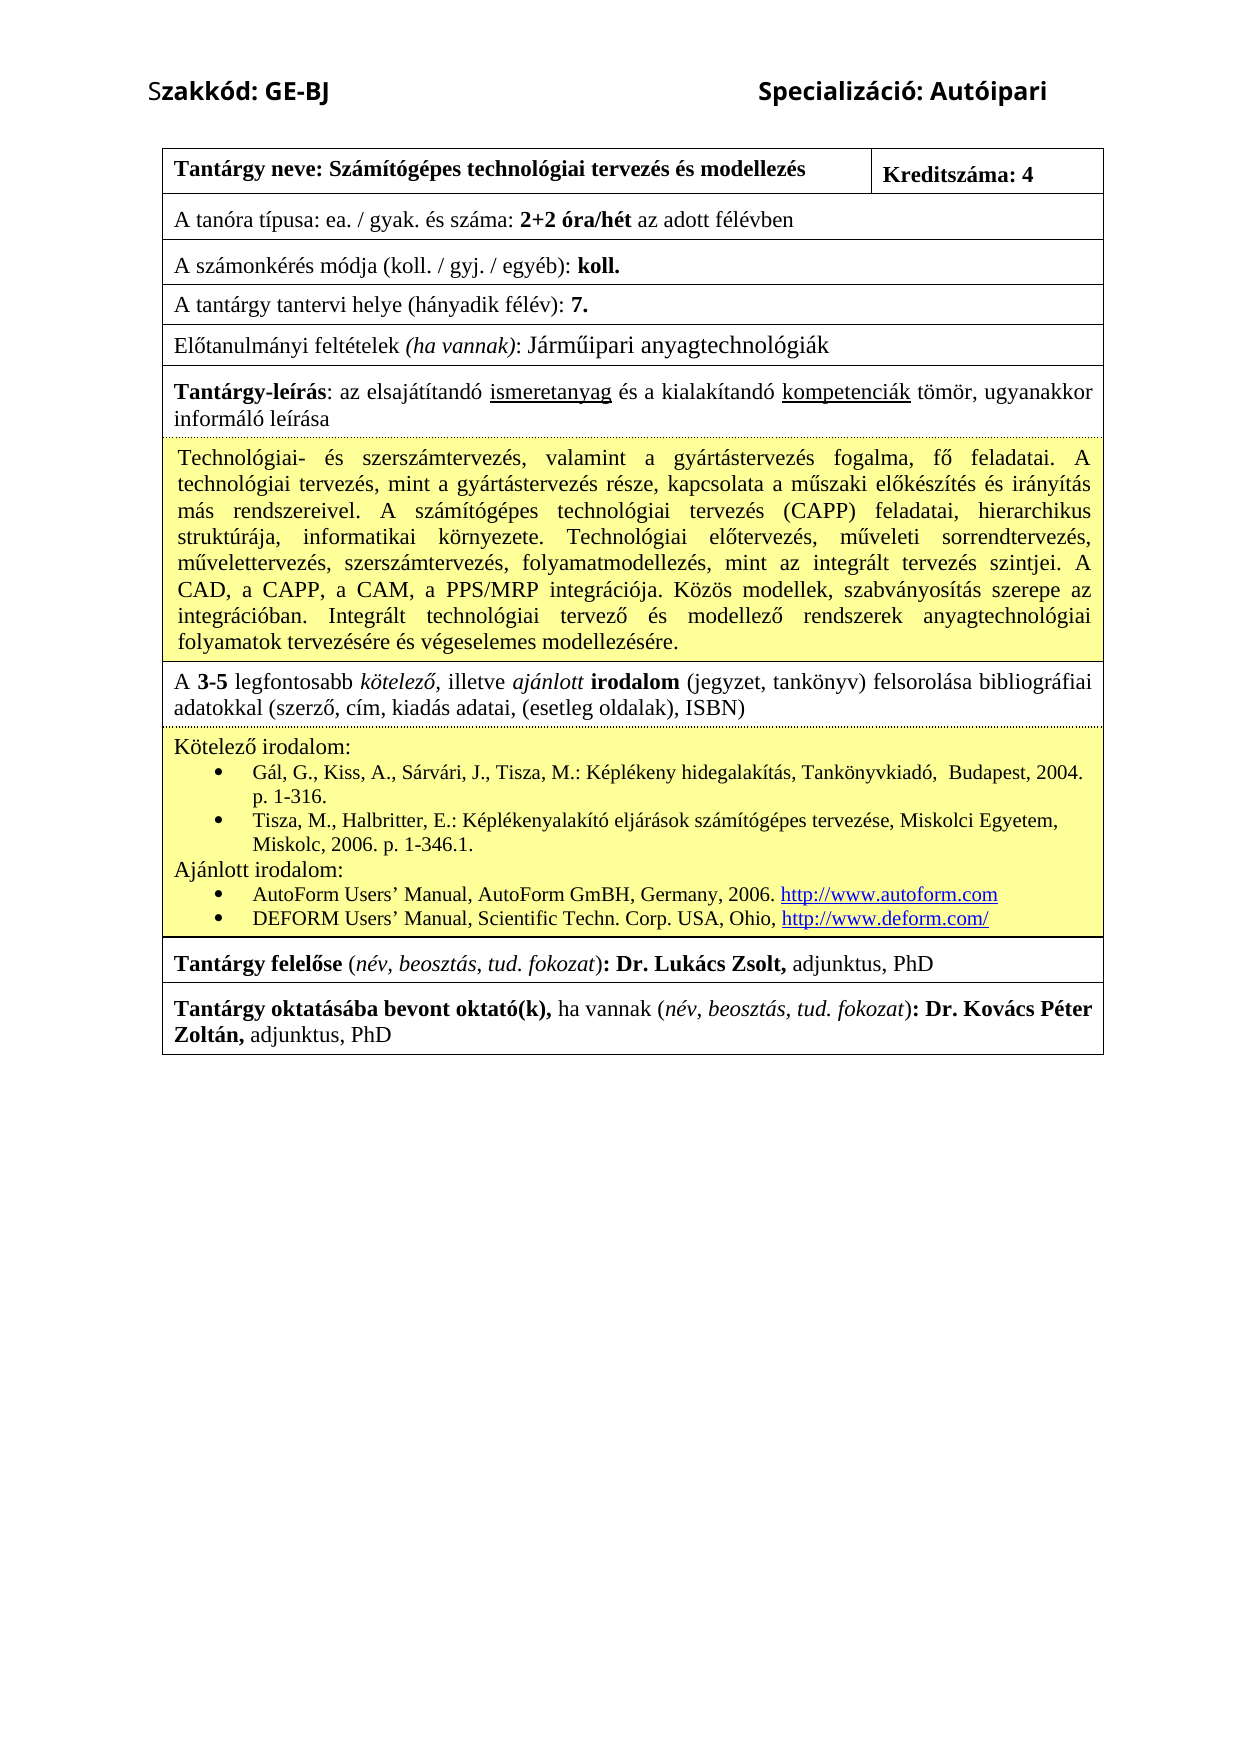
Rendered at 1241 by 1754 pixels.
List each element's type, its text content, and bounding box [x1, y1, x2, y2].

table_cell Kötelező irodalom: Gál, G., Kiss, A., Sárvári, J., Tisza, M.: Képlékeny hidegalakítás, Tankönyvkiadó, Budapest, 2004. p. 1-316. Tisza, M., Halbritter, E.: Képlékenyalakító eljárások számítógépes tervezése, Miskolci Egyetem, Miskolc, 2006. p. 1-346.1. Ajánlott irodalom: AutoForm Users’ Manual, AutoForm GmBH, Germany, 2006. http://www.autoform.com DEFORM Users’ Manual, Scientific Techn. Corp. USA, Ohio, http://www.deform.com/ [163, 726, 1103, 936]
table_cell A tantárgy tantervi helye (hányadik félév): 7. [163, 285, 1103, 323]
table_cell Előtanulmányi feltételek (ha vannak): Járműipari anyagtechnológiák [163, 325, 1103, 365]
table_cell A számonkérés módja (koll. / gyj. / egyéb): koll. [163, 240, 1103, 284]
table_header Kreditszáma: 4 [872, 149, 1103, 193]
table_cell A 3-5 legfontosabb kötelező, illetve ajánlott irodalom (jegyzet, tankönyv) felsorolása bibliográfiai adatokkal (szerző, cím, kiadás adatai, (esetleg oldalak), ISBN) [163, 662, 1103, 726]
table_cell Tantárgy oktatásába bevont oktató(k), ha vannak (név, beosztás, tud. fokozat): Dr. Kovács Péter Zoltán, adjunktus, PhD [163, 983, 1103, 1054]
table_header Tantárgy neve: Számítógépes technológiai tervezés és modellezés [163, 149, 871, 193]
table_cell Tantárgy-leírás: az elsajátítandó ismeretanyag és a kialakítandó kompetenciák tömör, ugyanakkor informáló leírása [163, 366, 1103, 437]
table_cell Tantárgy felelőse (név, beosztás, tud. fokozat): Dr. Lukács Zsolt, adjunktus, PhD [163, 938, 1103, 982]
table_cell Technológiai- és szerszámtervezés, valamint a gyártástervezés fogalma, fő feladatai. A technológiai tervezés, mint a gyártástervezés része, kapcsolata a műszaki előkészítés és irányítás más rendszereivel. A számítógépes technológiai tervezés (CAPP) feladatai, hierarchikus struktúrája, informatikai környezete. Technológiai előtervezés, műveleti sorrendtervezés, művelettervezés, szerszámtervezés, folyamatmodellezés, mint az integrált tervezés szintjei. A CAD, a CAPP, a CAM, a PPS/MRP integrációja. Közös modellek, szabványosítás szerepe az integrációban. Integrált technológiai tervező és modellező rendszerek anyagtechnológiai folyamatok tervezésére és végeselemes modellezésére. [163, 437, 1103, 661]
table_cell A tanóra típusa: ea. / gyak. és száma: 2+2 óra/hét az adott félévben [163, 194, 1103, 239]
